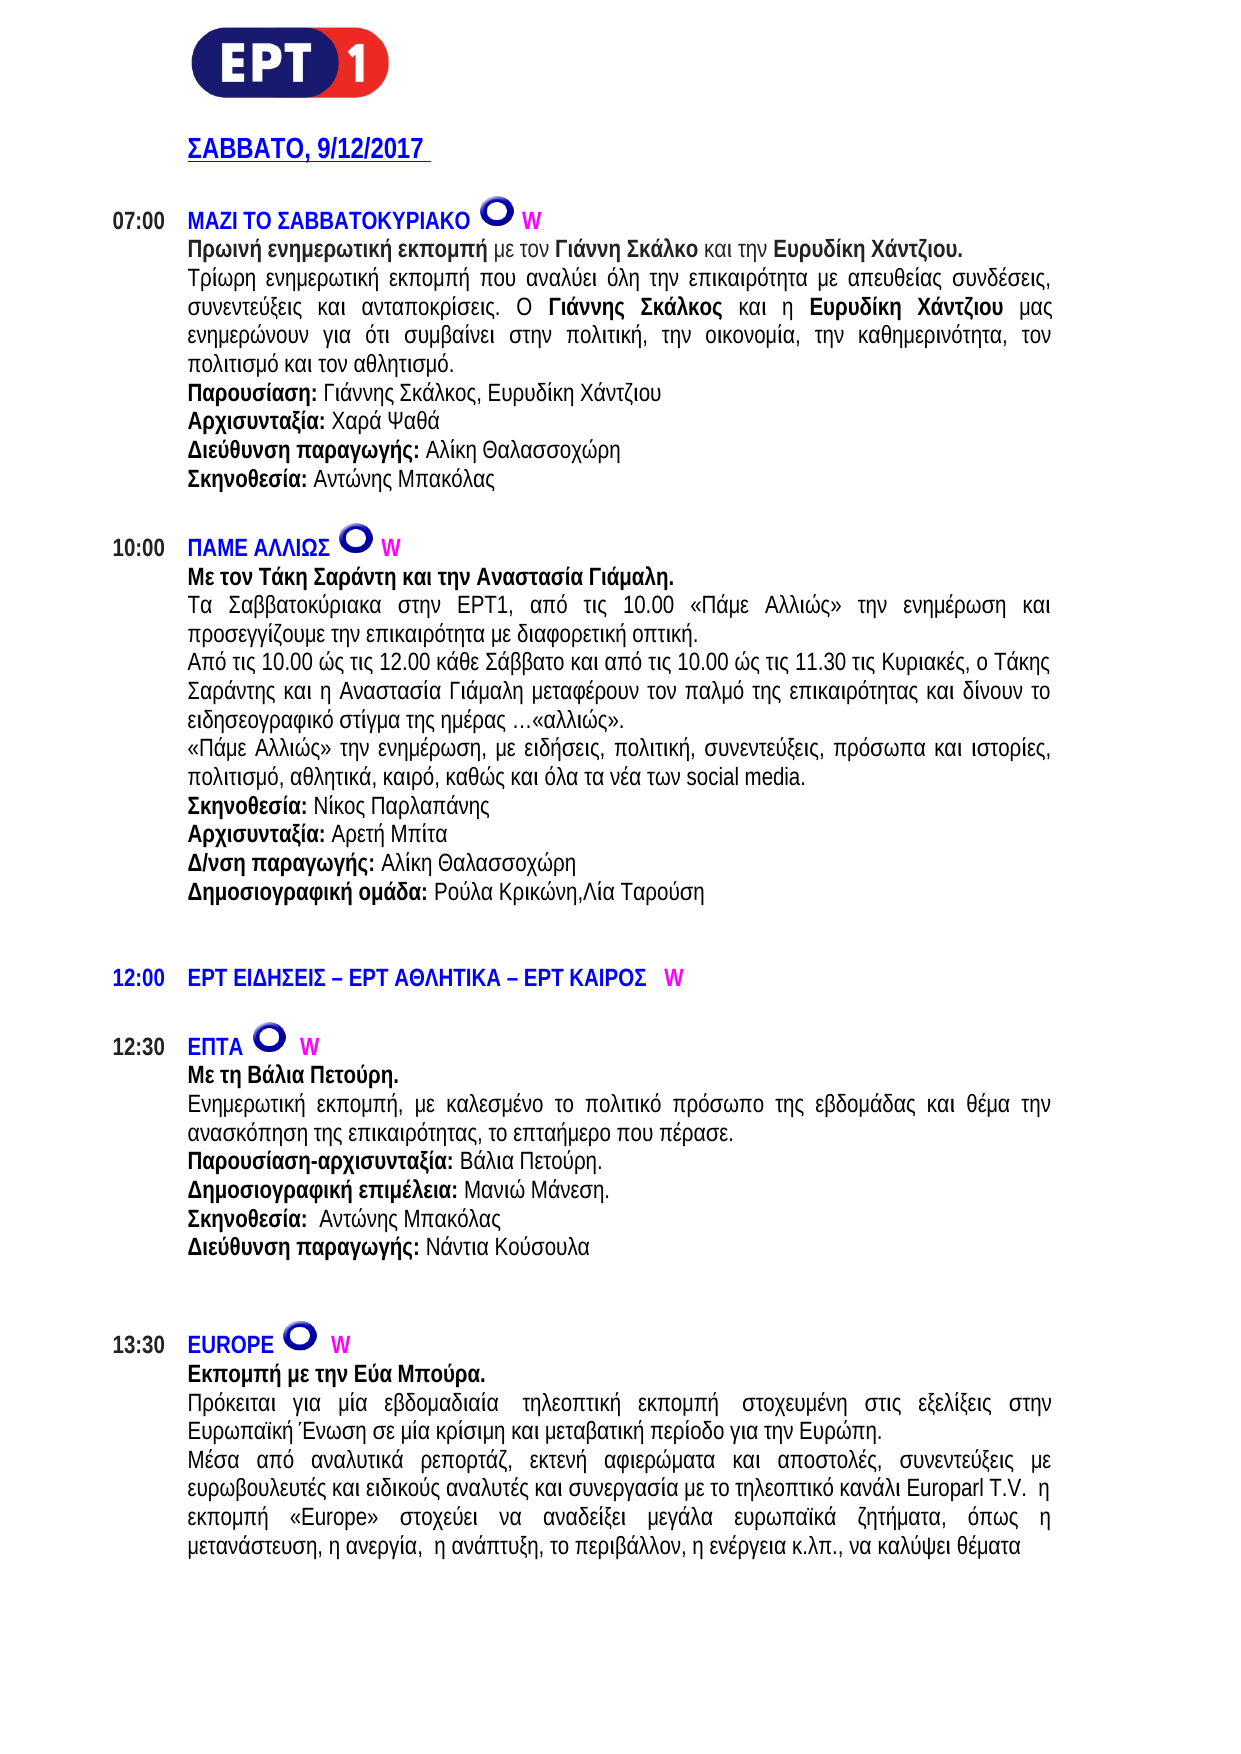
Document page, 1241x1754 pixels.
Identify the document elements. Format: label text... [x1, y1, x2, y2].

text Αρχισυνταξία: Αρετή Μπίτα [187, 819, 1053, 848]
text Εκπομπή με την Εύα Μπούρα. [112, 1359, 1053, 1387]
text Πρόκειται για μία εβδομαδιαία τηλεοπτική εκπομπή στοχευμένη στις εξελίξεις στην Ευρωπαϊκή Ένωση σε μία κρίσιμη και μεταβατική περίοδο για την Ευρώπη. [187, 1387, 1053, 1445]
picture [249, 1019, 289, 1056]
picture [279, 1318, 320, 1354]
picture [476, 193, 517, 230]
text ΣΑΒΒΑΤΟ, 9/12/2017 [112, 132, 1053, 165]
text Από τις 10.00 ώς τις 12.00 κάθε Σάββατο και από τις 10.00 ώς τις 11.30 τις Κυριακές, ο Τάκης Σαράντης και η Αναστασία Γιάμαλη μεταφέρουν τον παλμό της επικαιρότητας και δίνουν το ειδησεογραφικό στίγμα της ημέρας …«αλλιώς». [187, 647, 1053, 733]
text Παρουσίαση-αρχισυνταξία: Βάλια Πετούρη. [187, 1146, 1053, 1175]
text Δημοσιογραφική επιμέλεια: Μανιώ Μάνεση. [187, 1175, 1053, 1204]
text Αρχισυνταξία: Χαρά Ψαθά [187, 406, 1053, 435]
text Πρωινή ενημερωτική εκπομπή με τον Γιάννη Σκάλκο και την Ευρυδίκη Χάντζιου. [112, 234, 1053, 263]
picture [335, 520, 376, 557]
text Με τον Τάκη Σαράντη και την Αναστασία Γιάμαλη. [187, 561, 1053, 590]
picture [187, 23, 393, 103]
text Δ/νση παραγωγής: Αλίκη Θαλασσοχώρη [187, 848, 1053, 877]
text 12:30 ΕΠΤΑ W [112, 1020, 1053, 1060]
text Παρουσίαση: Γιάννης Σκάλκος, Ευρυδίκη Χάντζιου [187, 378, 1053, 406]
text Σκηνοθεσία: Αντώνης Μπακόλας [187, 1204, 1053, 1232]
text Τα Σαββατοκύριακα στην ΕΡΤ1, από τις 10.00 «Πάμε Αλλιώς» την ενημέρωση και προσεγγίζουμε την επικαιρότητα με διαφορετική οπτική. [187, 590, 1053, 647]
text 13:30 EUROPE W [112, 1318, 1053, 1359]
text 10:00 ΠΑΜΕ ΑΛΛΙΩΣ W [112, 521, 1053, 561]
text Διεύθυνση παραγωγής: Αλίκη Θαλασσοχώρη [187, 435, 1053, 463]
text Ενημερωτική εκπομπή, με καλεσμένο το πολιτικό πρόσωπο της εβδομάδας και θέμα την ανασκόπηση της επικαιρότητας, το επταήμερο που πέρασε. [187, 1089, 1053, 1146]
text Διεύθυνση παραγωγής: Νάντια Κούσουλα [187, 1232, 1053, 1261]
text εκπομπή «Εurope» στοχεύει να αναδείξει μεγάλα ευρωπαϊκά ζητήματα, όπως η μετανάστευση, η ανεργία, η ανάπτυξη, το περιβάλλον, η ενέργεια κ.λπ., να καλύψει θέματα [187, 1502, 1053, 1559]
text Tρίωρη ενημερωτική εκπομπή που αναλύει όλη την επικαιρότητα με απευθείας συνδέσεις, συνεντεύξεις και ανταποκρίσεις. Ο Γιάννης Σκάλκος και η Ευρυδίκη Χάντζιου μας ενημερώνουν για ότι συμβαίνει στην πολιτική, την οικονομία, την καθημερινότητα, τον πολιτισμό και τον αθλητισμό. [187, 263, 1053, 378]
text Δημοσιογραφική ομάδα: Ρούλα Κρικώνη,Λία Ταρούση [187, 877, 1053, 905]
text Μέσα από αναλυτικά ρεπορτάζ, εκτενή αφιερώματα και αποστολές, συνεντεύξεις με ευρωβουλευτές και ειδικούς αναλυτές και συνεργασία με το τηλεοπτικό κανάλι Europarl T.V. η [187, 1445, 1053, 1502]
text 12:00 ΕΡΤ ΕΙΔΗΣΕΙΣ – ΕΡΤ ΑΘΛΗΤΙΚΑ – ΕΡΤ ΚΑΙΡΟΣ W [112, 962, 1053, 991]
text Σκηνοθεσία: Αντώνης Μπακόλας [187, 463, 1053, 492]
text 07:00 ΜΑΖΙ ΤΟ ΣΑΒΒΑΤΟΚΥΡΙΑΚΟ W [112, 194, 1053, 234]
text «Πάμε Αλλιώς» την ενημέρωση, με ειδήσεις, πολιτική, συνεντεύξεις, πρόσωπα και ιστορίες, πολιτισμό, αθλητικά, καιρό, καθώς και όλα τα νέα των social media. [187, 733, 1053, 791]
text Σκηνοθεσία: Νίκος Παρλαπάνης [187, 791, 1053, 819]
text Με τη Βάλια Πετούρη. [112, 1060, 1053, 1089]
